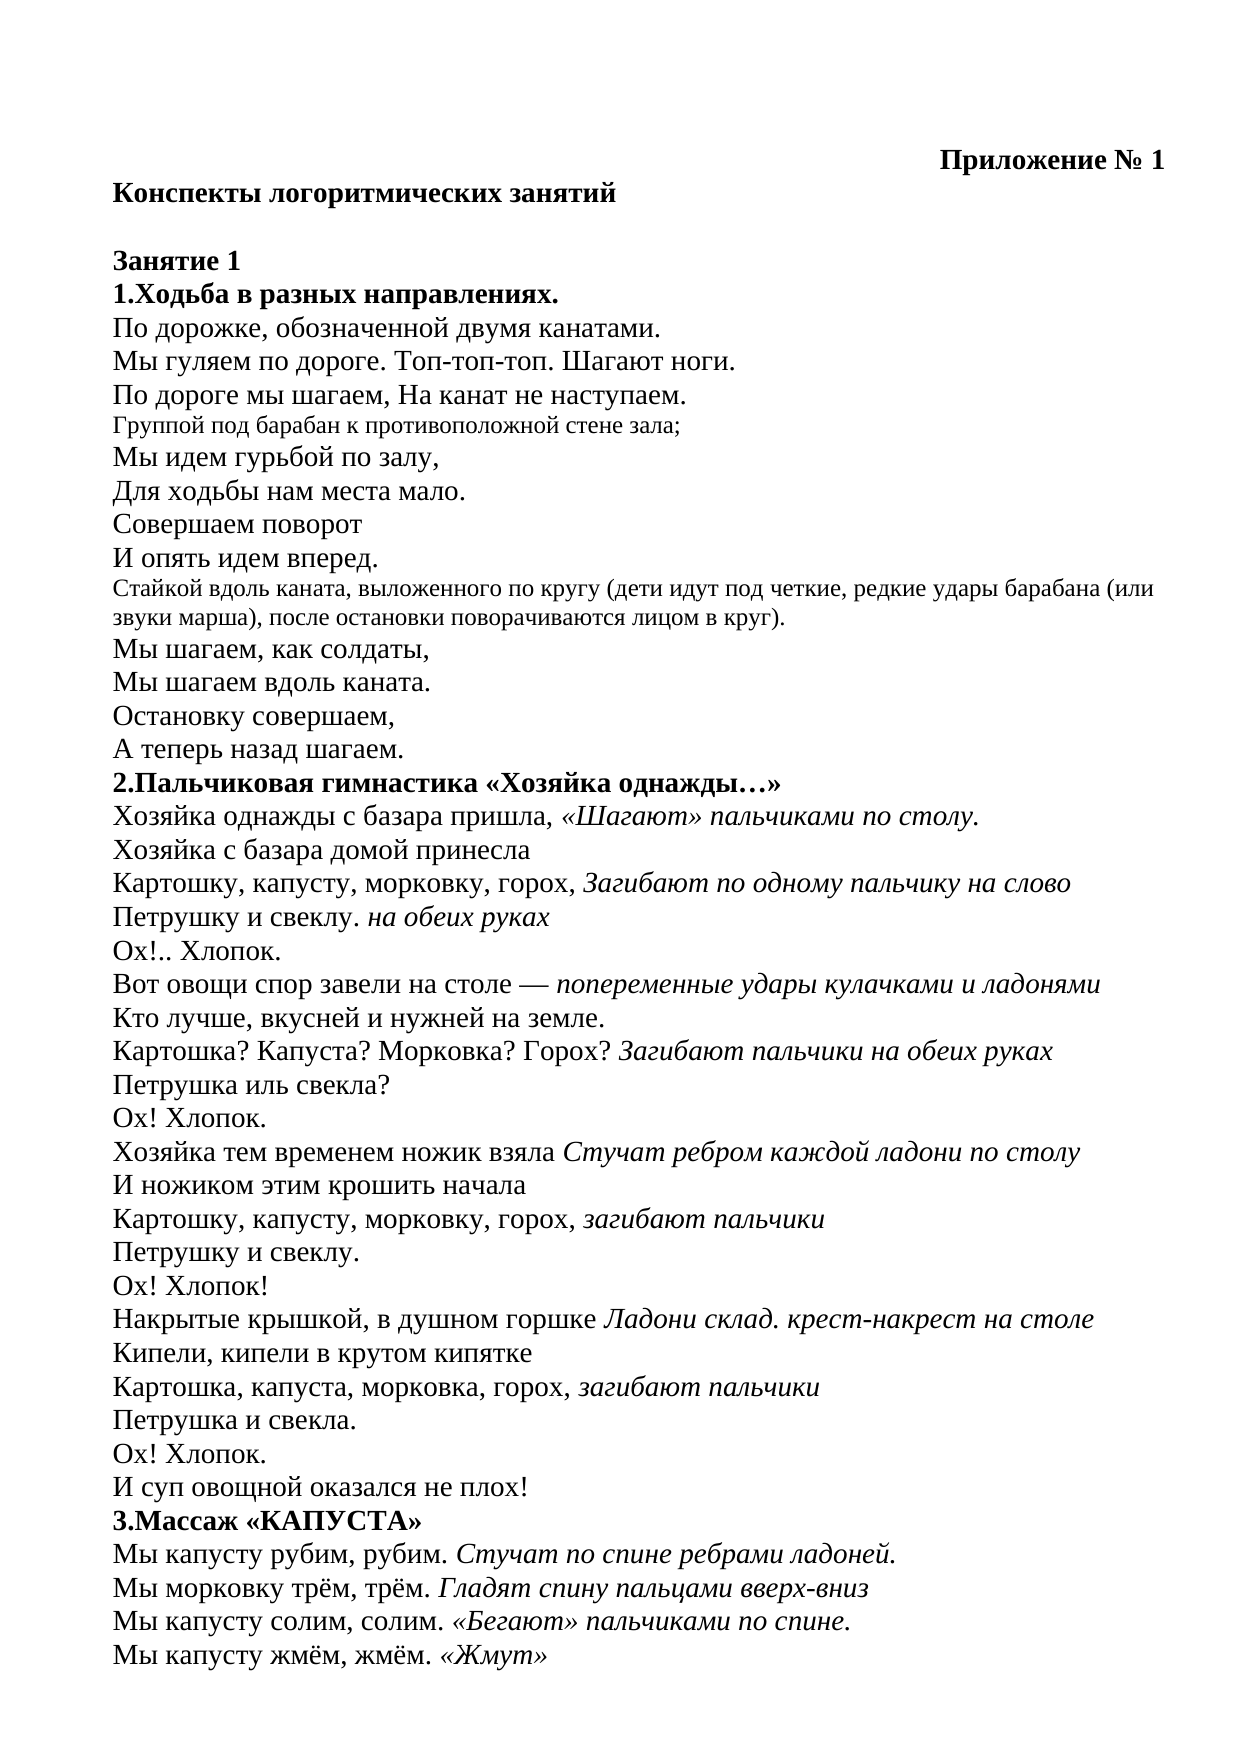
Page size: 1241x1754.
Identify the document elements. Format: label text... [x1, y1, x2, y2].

text Хозяйка с базара домой принесла [112, 832, 1165, 866]
text Мы капусту рубим, рубим. Стучат по спине ребрами ладоней. [112, 1536, 1165, 1570]
text Картошка? Капуста? Морковка? Горох? Загибают пальчики на обеих руках [112, 1033, 1165, 1067]
text Ох! Хлопок. [112, 1100, 1165, 1134]
text Петрушку и свеклу. [112, 1234, 1165, 1268]
text Петрушка иль свекла? [112, 1067, 1165, 1100]
text Мы идем гурьбой по залу, [112, 439, 1165, 473]
text А теперь назад шагаем. [112, 731, 1165, 765]
text Хозяйка однажды с базара пришла, «Шагают» пальчиками по столу. [112, 798, 1165, 832]
text Ох! Хлопок. [112, 1436, 1165, 1469]
text 3.Массаж «КАПУСТА» [112, 1503, 1165, 1536]
text Конспекты логоритмических занятий [112, 176, 1165, 209]
text Мы шагаем вдоль каната. [112, 664, 1165, 698]
text Для ходьбы нам места мало. [112, 473, 1165, 506]
text Картошку, капусту, морковку, горох, Загибают по одному пальчику на слово [112, 866, 1165, 899]
text 1.Ходьба в разных направлениях. По дорожке, обозначенной двумя канатами. [112, 276, 1165, 343]
text Картошку, капусту, морковку, горох, загибают пальчики [112, 1201, 1165, 1234]
text Приложение № 1 [112, 142, 1165, 176]
text Кипели, кипели в крутом кипятке [112, 1335, 1165, 1369]
text Петрушку и свеклу. на обеих руках [112, 899, 1165, 933]
text Петрушка и свекла. [112, 1402, 1165, 1436]
text Остановку совершаем, [112, 698, 1165, 731]
text Кто лучше, вкусней и нужней на земле. [112, 1000, 1165, 1033]
text Ох! Хлопок! [112, 1268, 1165, 1302]
text Мы капусту жмём, жмём. «Жмут» [112, 1637, 1165, 1671]
text И ножиком этим крошить начала [112, 1167, 1165, 1201]
text Стайкой вдоль каната, выложенного по кругу (дети идут под четкие, редкие удары барабана (или звуки марша), после остановки поворачиваются лицом в круг). [112, 573, 1165, 631]
text Ох!.. Хлопок. [112, 933, 1165, 966]
text Накрытые крышкой, в душном горшке Ладони склад. крест-накрест на столе [112, 1302, 1165, 1335]
text 2.Пальчиковая гимнастика «Хозяйка однажды…» [112, 765, 1165, 798]
text И опять идем вперед. [112, 540, 1165, 573]
text По дороге мы шагаем, На канат не наступаем. [112, 377, 1165, 410]
text Занятие 1 [112, 243, 1165, 276]
text Группой под барабан к противоположной стене зала; [112, 410, 1165, 439]
text Совершаем поворот [112, 506, 1165, 540]
text И суп овощной оказался не плох! [112, 1469, 1165, 1503]
text Мы капусту солим, солим. «Бегают» пальчиками по спине. [112, 1603, 1165, 1637]
text Мы морковку трём, трём. Гладят спину пальцами вверх-вниз [112, 1570, 1165, 1603]
text Хозяйка тем временем ножик взяла Стучат ребром каждой ладони по столу [112, 1134, 1165, 1167]
text Мы гуляем по дороге. Топ-топ-топ. Шагают ноги. [112, 343, 1165, 377]
text Вот овощи спор завели на столе — попеременные удары кулачками и ладонями [112, 966, 1165, 1000]
text Мы шагаем, как солдаты, [112, 631, 1165, 664]
text Картошка, капуста, морковка, горох, загибают пальчики [112, 1369, 1165, 1402]
